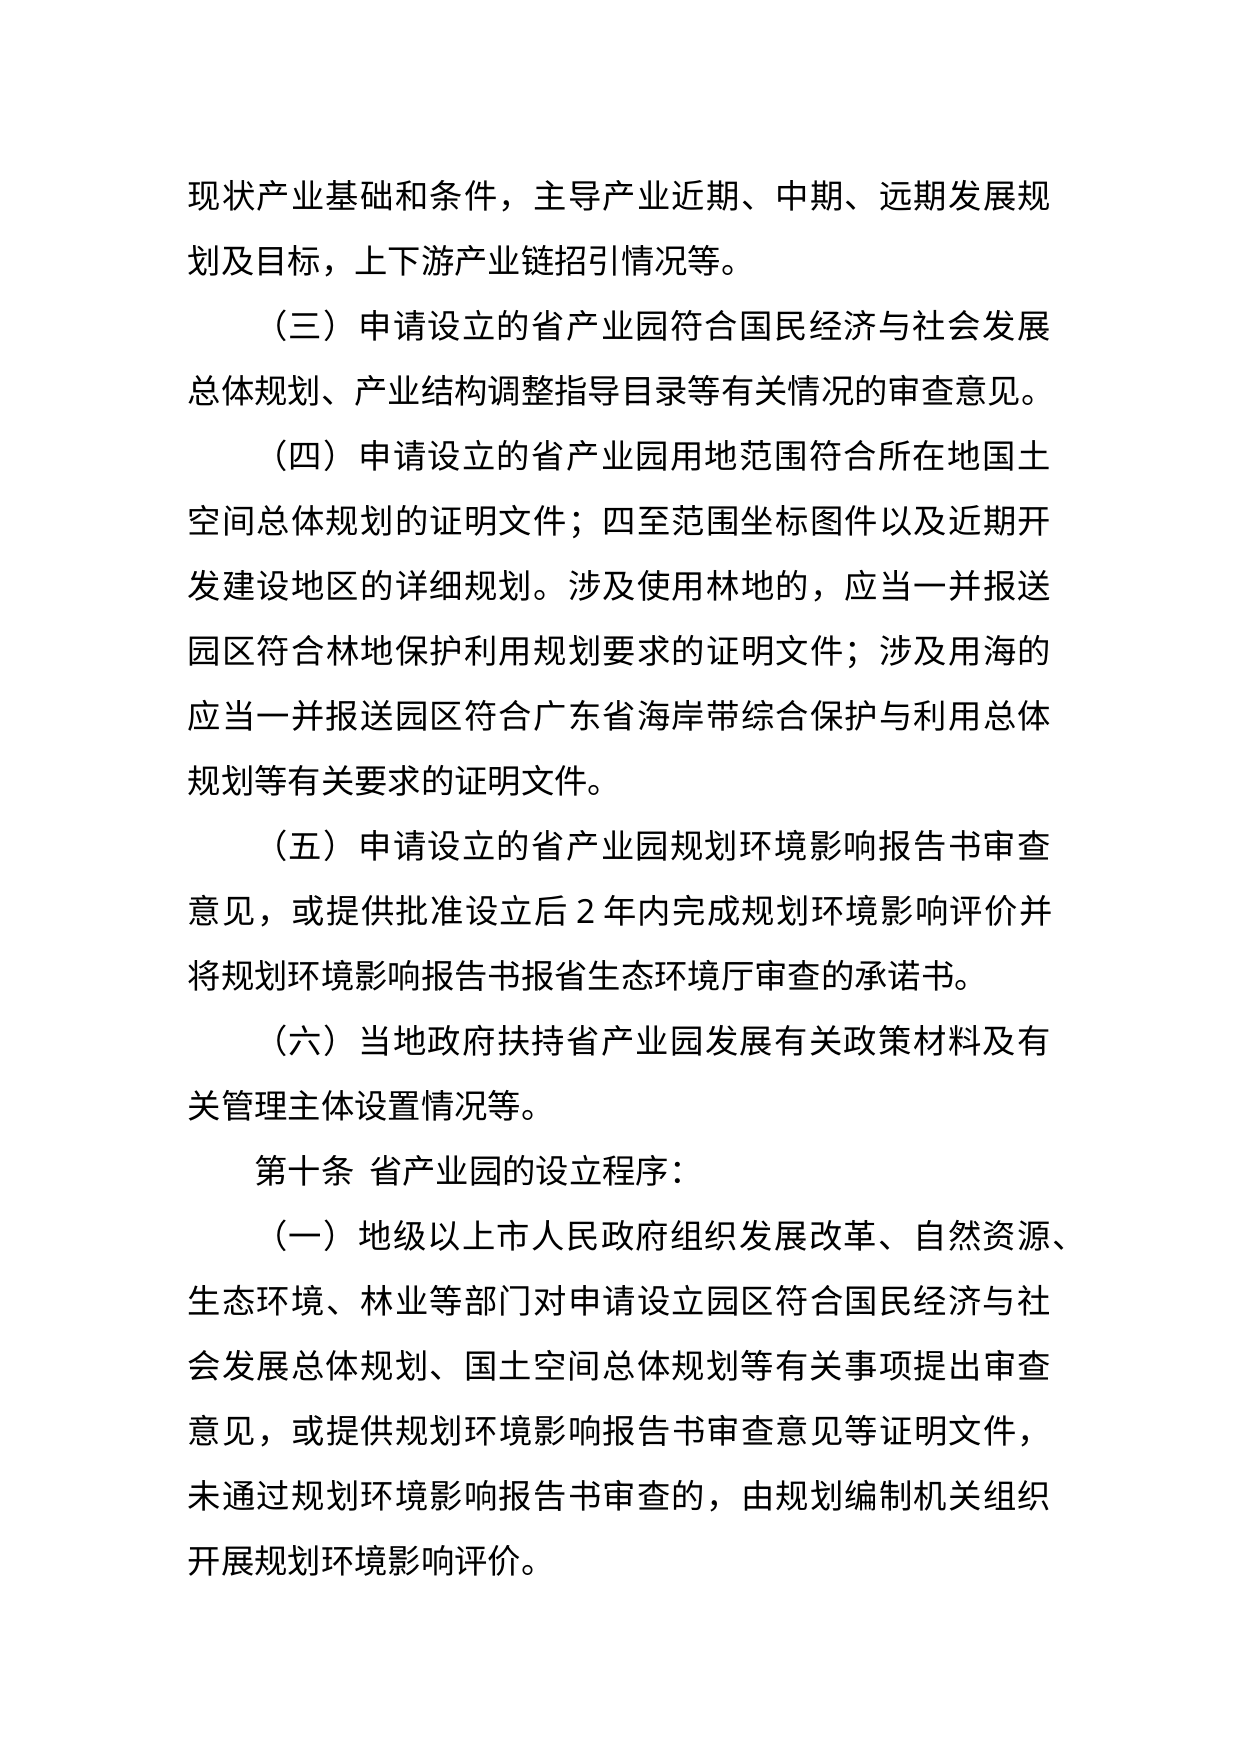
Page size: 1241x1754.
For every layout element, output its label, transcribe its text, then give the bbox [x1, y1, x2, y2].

text （四）申请设立的省产业园用地范围符合所在地国土空间总体规划的证明文件；四至范围坐标图件以及近期开发建设地区的详细规划。涉及使用林地的，应当一并报送园区符合林地保护利用规划要求的证明文件；涉及用海的，应当一并报送园区符合广东省海岸带综合保护与利用总体规划等有关要求的证明文件。 [187, 422, 1053, 812]
text （五）申请设立的省产业园规划环境影响报告书审查意见，或提供批准设立后2年内完成规划环境影响评价并将规划环境影响报告书报省生态环境厅审查的承诺书。 [187, 812, 1053, 1007]
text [187, 162, 1053, 292]
text （一）地级以上市人民政府组织发展改革、自然资源、生态环境、林业等部门对申请设立园区符合国民经济与社会发展总体规划、国土空间总体规划等有关事项提出审查意见，或提供规划环境影响报告书审查意见等证明文件，未通过规划环境影响报告书审查的，由规划编制机关组织开展规划环境影响评价。 [187, 1202, 1053, 1592]
text （三）申请设立的省产业园符合国民经济与社会发展总体规划、产业结构调整指导目录等有关情况的审查意见。 [187, 292, 1053, 422]
text （六）当地政府扶持省产业园发展有关政策材料及有关管理主体设置情况等。 [187, 1007, 1053, 1137]
text 第十条 省产业园的设立程序： [187, 1137, 1053, 1202]
